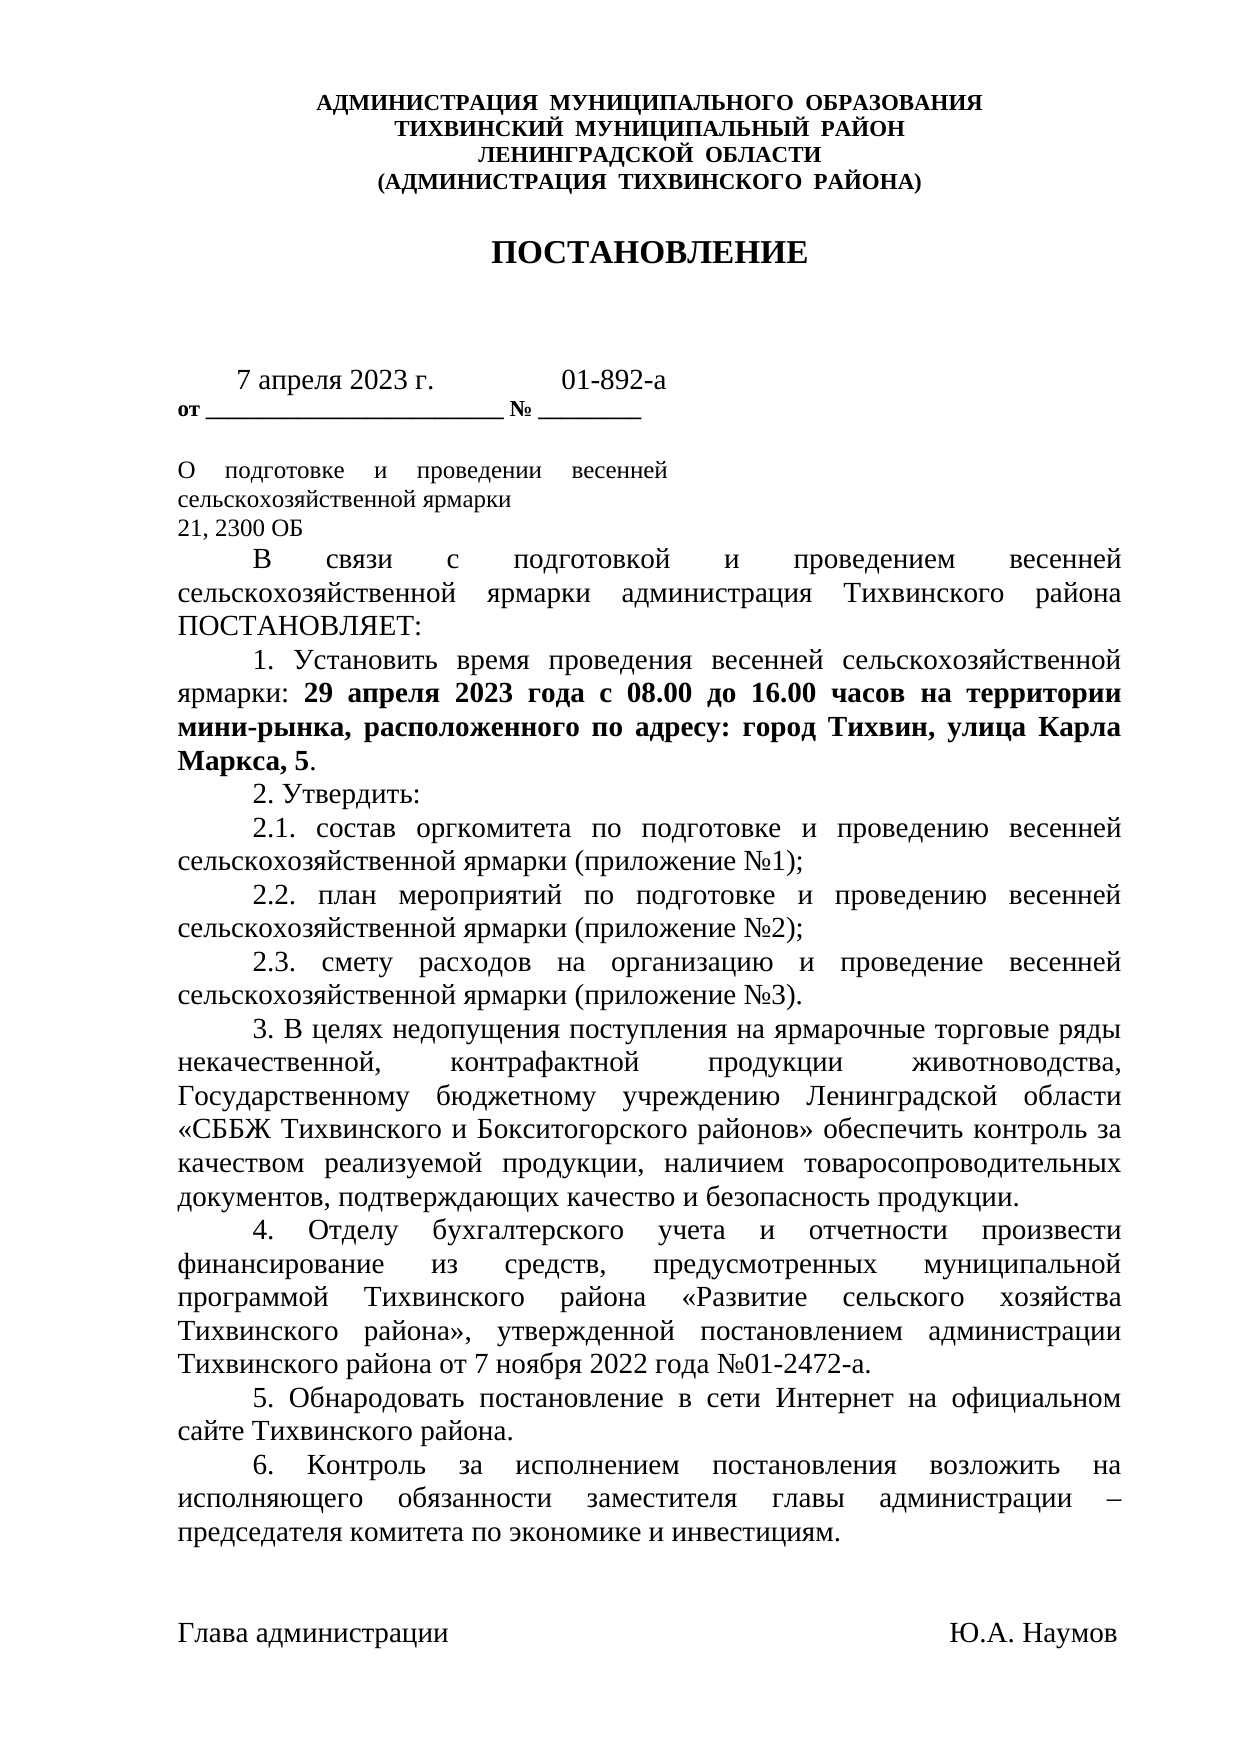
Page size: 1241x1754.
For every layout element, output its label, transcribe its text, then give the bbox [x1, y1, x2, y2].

text 2.1. состав оргкомитета по подготовке и проведению весенней сельскохозяйственной ярмарки (приложение №1); [177, 810, 1122, 877]
text 3. В целях недопущения поступления на ярмарочные торговые ряды некачественной, контрафактной продукции животноводства, Государственному бюджетному учреждению Ленинградской области «СББЖ Тихвинского и Бокситогорского районов» обеспечить контроль за качеством реализуемой продукции, наличием товаросопроводительных документов, подтверждающих качество и безопасность продукции. [177, 1011, 1122, 1212]
text 2.2. план мероприятий по подготовке и проведению весенней сельскохозяйственной ярмарки (приложение №2); [177, 877, 1122, 944]
text ТИХВИНСКИЙ МУНИЦИПАЛЬНЫЙ РАЙОН [177, 115, 1122, 141]
text 2.3. смету расходов на организацию и проведение весенней сельскохозяйственной ярмарки (приложение №3). [177, 944, 1122, 1011]
text ПОСТАНОВЛЕНИЕ [177, 232, 1122, 271]
text 6. Контроль за исполнением постановления возложить на исполняющего обязанности заместителя главы администрации – председателя комитета по экономике и инвестициям. [177, 1447, 1122, 1548]
text 7 апреля 2023 г. 01-892-а [177, 362, 1122, 395]
text 5. Обнародовать постановление в сети Интернет на официальном сайте Тихвинского района. [177, 1380, 1122, 1447]
table_cell 21, 2300 ОБ [166, 513, 679, 541]
text 4. Отделу бухгалтерского учета и отчетности произвести финансирование из средств, предусмотренных муниципальной программой Тихвинского района «Развитие сельского хозяйства Тихвинского района», утвержденной постановлением администрации Тихвинского района от 7 ноября 2022 года №01-2472-а. [177, 1212, 1122, 1380]
text (АДМИНИСТРАЦИЯ ТИХВИНСКОГО РАЙОНА) [177, 168, 1122, 194]
text от __________________________ № _________ [177, 395, 1122, 422]
text В связи с подготовкой и проведением весенней сельскохозяйственной ярмарки администрация Тихвинского района ПОСТАНОВЛЯЕТ: [177, 541, 1122, 642]
table_header О подготовке и проведении весенней сельскохозяйственной ярмарки [166, 455, 679, 513]
text ЛЕНИНГРАДСКОЙ ОБЛАСТИ [177, 141, 1122, 168]
text Глава администрации Ю.А. Наумов [177, 1615, 1122, 1648]
text 1. Установить время проведения весенней сельскохозяйственной ярмарки: 29 апреля 2023 года с 08.00 до 16.00 часов на территории мини-рынка, расположенного по адресу: город Тихвин, улица Карла Маркса, 5. [177, 642, 1122, 776]
subtitle АДМИНИСТРАЦИЯ МУНИЦИПАЛЬНОГО ОБРАЗОВАНИЯ [177, 89, 1122, 115]
text 2. Утвердить: [177, 776, 1122, 810]
